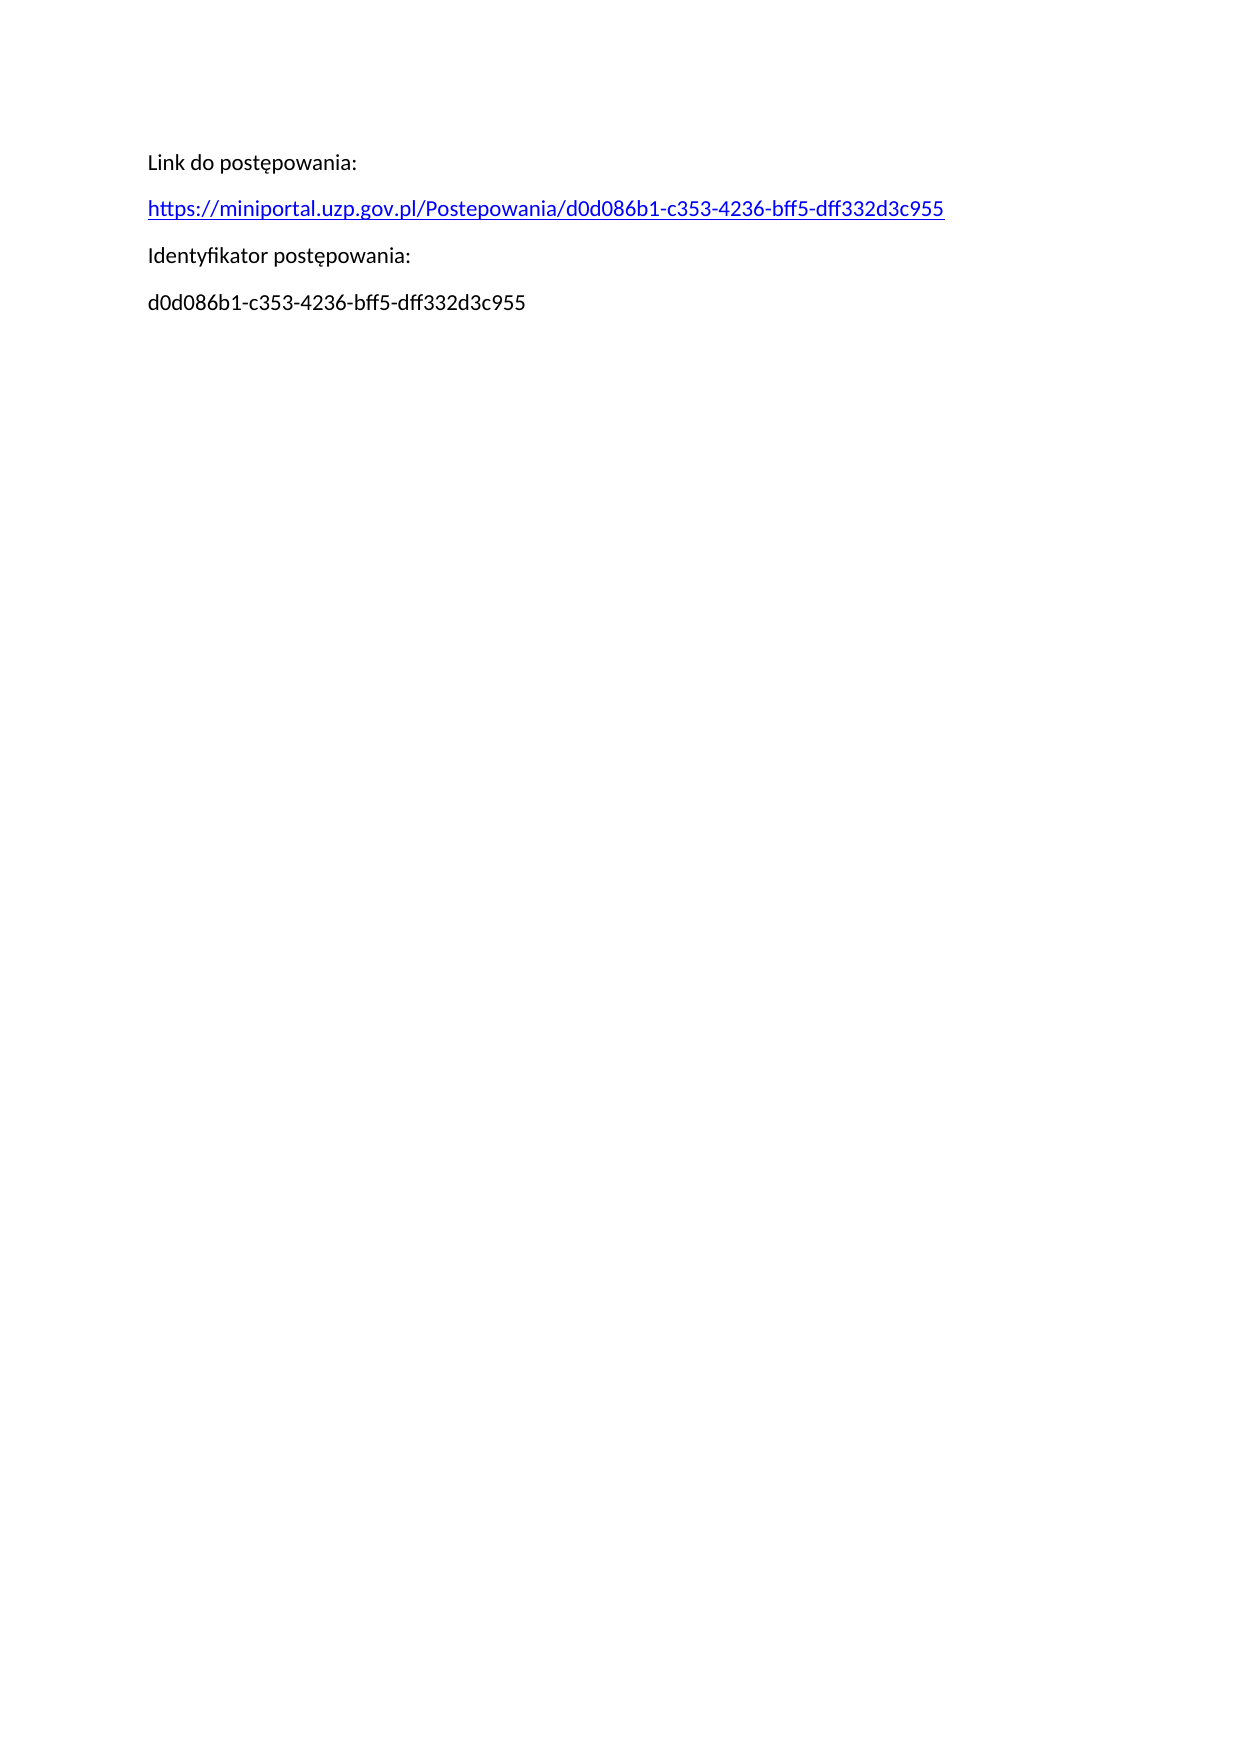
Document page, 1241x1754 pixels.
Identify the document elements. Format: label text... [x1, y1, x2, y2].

text d0d086b1-c353-4236-bff5-dff332d3c955 [148, 288, 1093, 316]
text https://miniportal.uzp.gov.pl/Postepowania/d0d086b1-c353-4236-bff5-dff332d3c955 [148, 194, 1093, 222]
text Link do postępowania: [148, 148, 1093, 176]
text Identyfikator postępowania: [148, 241, 1093, 269]
